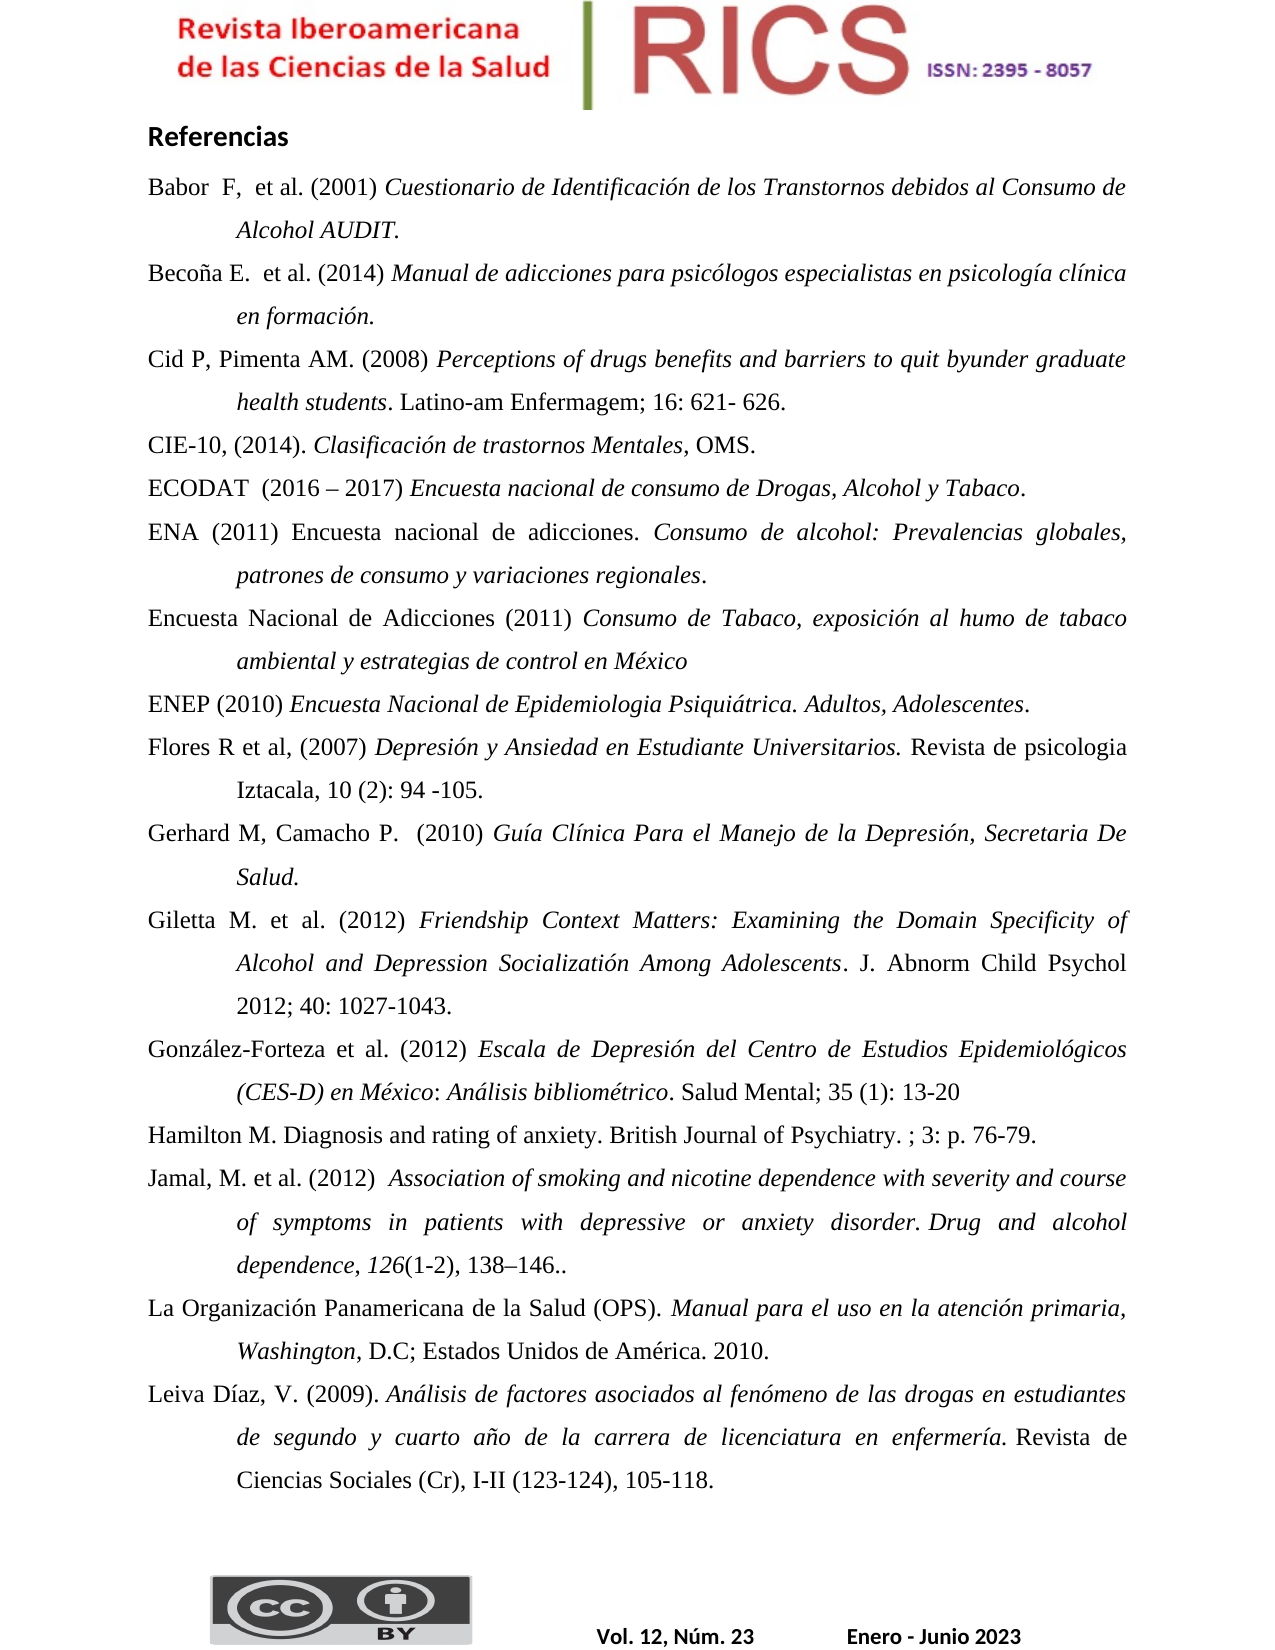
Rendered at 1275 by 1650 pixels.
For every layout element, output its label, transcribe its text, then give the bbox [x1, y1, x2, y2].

text Babor F, et al. (2001) Cuestionario de Identificación de los Transtornos debidos al Consumo de Alcohol AUDIT. [148, 172, 1127, 243]
text Gerhard M, Camacho P. (2010) Guía Clínica Para el Manejo de la Depresión, Secretaria De Salud. [148, 818, 1127, 890]
text Hamilton M. Diagnosis and rating of anxiety. British Journal of Psychiatry. ; 3: p. 76-79. [148, 1120, 1127, 1149]
text González-Forteza et al. (2012) Escala de Depresión del Centro de Estudios Epidemiológicos (CES-D) en México: Análisis bibliométrico. Salud Mental; 35 (1): 13-20 [148, 1034, 1127, 1106]
text ENA (2011) Encuesta nacional de adicciones. Consumo de alcohol: Prevalencias globales, patrones de consumo y variaciones regionales. [148, 517, 1127, 588]
text ENEP (2010) Encuesta Nacional de Epidemiologia Psiquiátrica. Adultos, Adolescentes. [148, 689, 1127, 718]
text Cid P, Pimenta AM. (2008) Perceptions of drugs benefits and barriers to quit byunder graduate health students. Latino-am Enfermagem; 16: 621- 626. [148, 344, 1127, 416]
text ECODAT (2016 – 2017) Encuesta nacional de consumo de Drogas, Alcohol y Tabaco. [148, 473, 1127, 502]
picture [209, 1575, 473, 1645]
text Flores R et al, (2007) Depresión y Ansiedad en Estudiante Universitarios. Revista de psicologia Iztacala, 10 (2): 94 -105. [148, 732, 1127, 804]
text Leiva Díaz, V. (2009). Análisis de factores asociados al fenómeno de las drogas en estudiantes de segundo y cuarto año de la carrera de licenciatura en enfermería. Revista de Ciencias Sociales (Cr), I-II (123-124), 105-118. [148, 1379, 1127, 1494]
text Referencias [148, 118, 1127, 154]
text Jamal, M. et al. (2012) Association of smoking and nicotine dependence with severity and course of symptoms in patients with depressive or anxiety disorder. Drug and alcohol dependence, 126(1-2), 138–146.. [148, 1186, 1127, 1278]
text CIE-10, (2014). Clasificación de trastornos Mentales, OMS. [148, 430, 1127, 459]
text Encuesta Nacional de Adicciones (2011) Consumo de Tabaco, exposición al humo de tabaco ambiental y estrategias de control en México [148, 603, 1127, 675]
text Becoña E. et al. (2014) Manual de adicciones para psicólogos especialistas en psicología clínica en formación. [148, 258, 1127, 330]
picture [177, 0, 1098, 110]
text Giletta M. et al. (2012) Friendship Context Matters: Examining the Domain Specificity of Alcohol and Depression Socializatión Among Adolescents. J. Abnorm Child Psychol 2012; 40: 1027-1043. [148, 905, 1127, 1020]
text La Organización Panamericana de la Salud (OPS). Manual para el uso en la atención primaria, Washington, D.C; Estados Unidos de América. 2010. [148, 1293, 1127, 1365]
